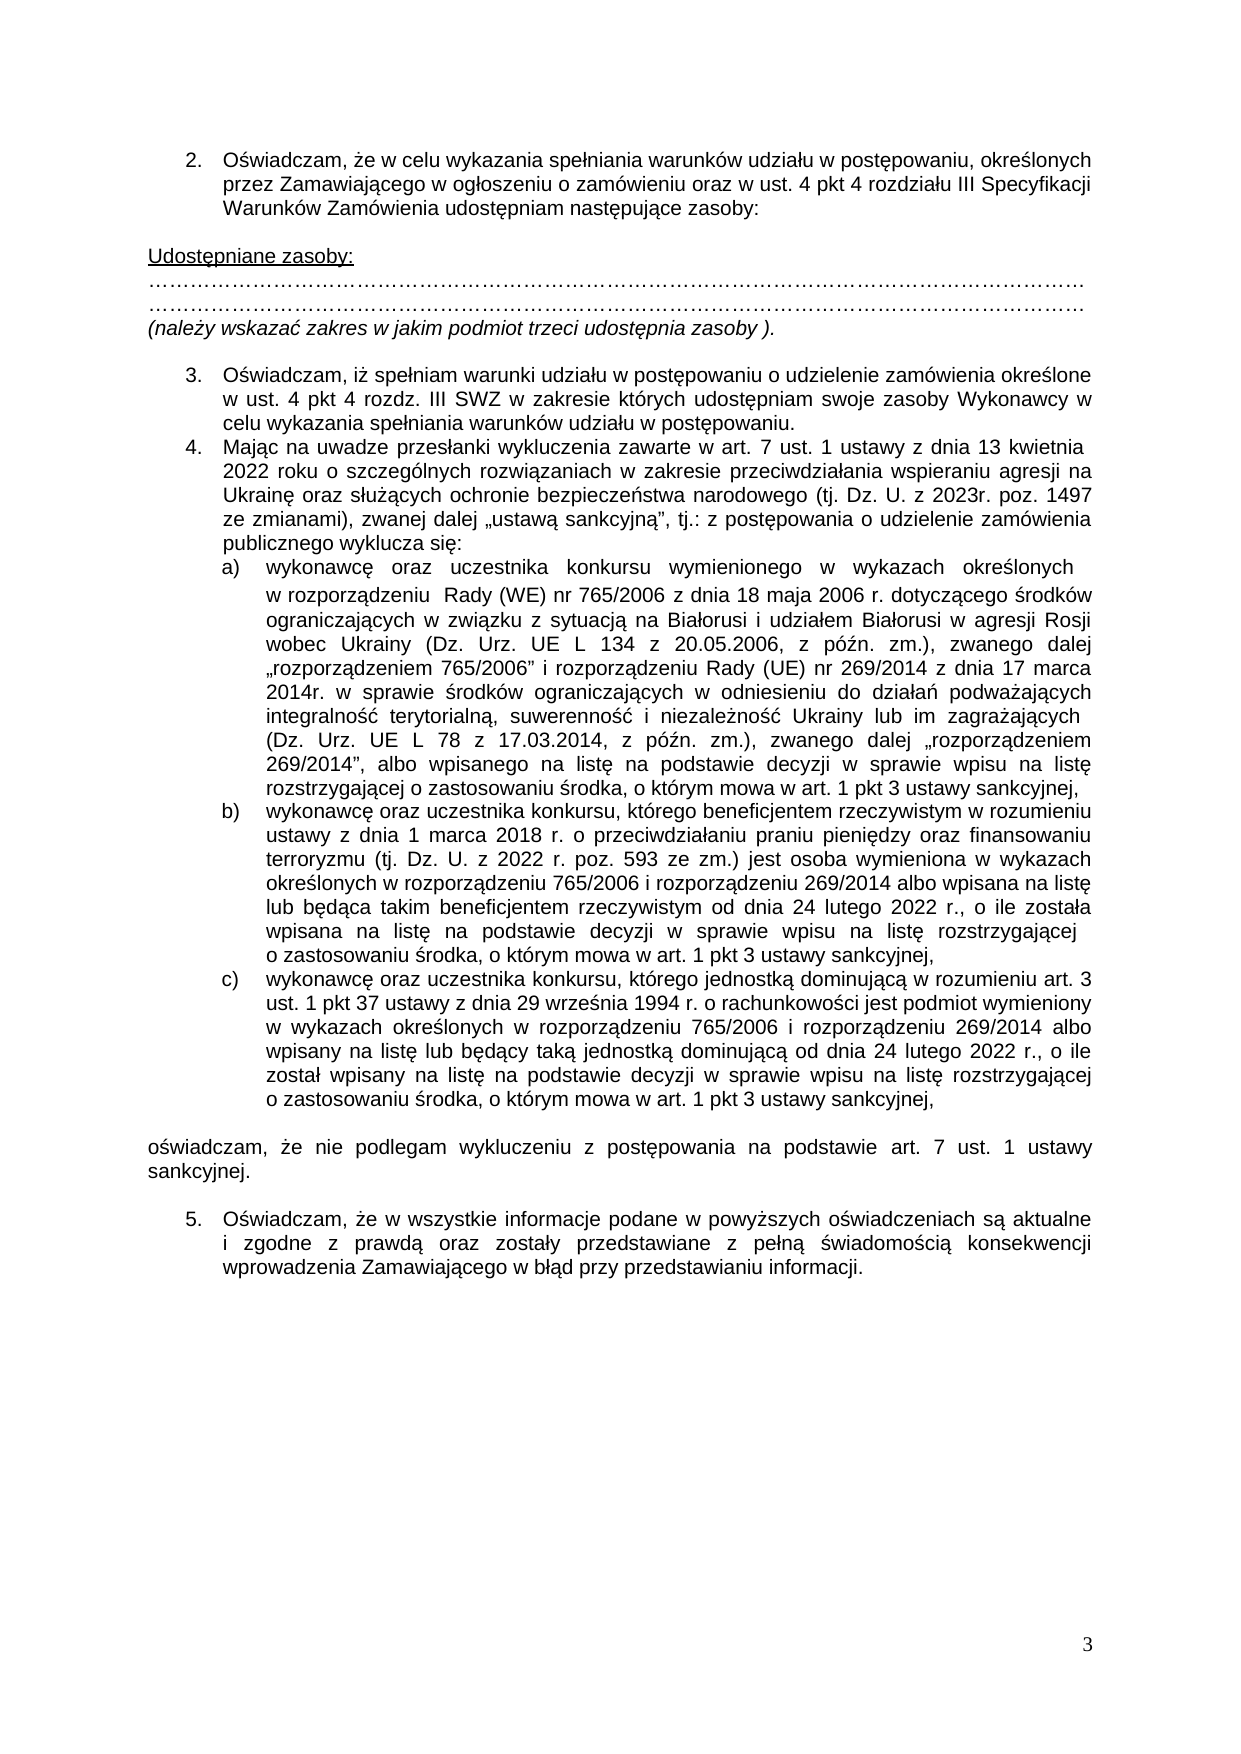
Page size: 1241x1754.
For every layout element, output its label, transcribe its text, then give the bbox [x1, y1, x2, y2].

list Oświadczam, że w celu wykazania spełniania warunków udziału w postępowaniu, określonych przez Zamawiającego w ogłoszeniu o zamówieniu oraz w ust. 4 pkt 4 rozdziału III Specyfikacji Warunków Zamówienia udostępniam następujące zasoby: [185, 148, 1093, 219]
text ……………………………………………………………………………………………………………………… [148, 291, 1090, 315]
list wykonawcę oraz uczestnika konkursu wymienionego w wykazach określonych w rozporządzeniu Rady (WE) nr 765/2006 z dnia 18 maja 2006 r. dotyczącego środków ograniczających w związku z sytuacją na Białorusi i udziałem Białorusi w agresji Rosji wobec Ukrainy (Dz. Urz. UE L 134 z 20.05.2006, z późn. zm.), zwanego dalej „rozporządzeniem 765/2006” i rozporządzeniu Rady (UE) nr 269/2014 z dnia 17 marca 2014r. w sprawie środków ograniczających w odniesieniu do działań podważających integralność terytorialną, suwerenność i niezależność Ukrainy lub im zagrażających (Dz. Urz. UE L 78 z 17.03.2014, z późn. zm.), zwanego dalej „rozporządzeniem 269/2014”, albo wpisanego na listę na podstawie decyzji w sprawie wpisu na listę rozstrzygającej o zastosowaniu środka, o którym mowa w art. 1 pkt 3 ustawy sankcyjnej, [221, 555, 1093, 799]
list Oświadczam, że w wszystkie informacje podane w powyższych oświadczeniach są aktualne i zgodne z prawdą oraz zostały przedstawiane z pełną świadomością konsekwencji wprowadzenia Zamawiającego w błąd przy przedstawianiu informacji. [185, 1207, 1093, 1278]
list wykonawcę oraz uczestnika konkursu, którego beneficjentem rzeczywistym w rozumieniu ustawy z dnia 1 marca 2018 r. o przeciwdziałaniu praniu pieniędzy oraz finansowaniu terroryzmu (tj. Dz. U. z 2022 r. poz. 593 ze zm.) jest osoba wymieniona w wykazach określonych w rozporządzeniu 765/2006 i rozporządzeniu 269/2014 albo wpisana na listę lub będąca takim beneficjentem rzeczywistym od dnia 24 lutego 2022 r., o ile została wpisana na listę na podstawie decyzji w sprawie wpisu na listę rozstrzygającej o zastosowaniu środka, o którym mowa w art. 1 pkt 3 ustawy sankcyjnej, [221, 799, 1093, 967]
text ……………………………………………………………………………………………………………………… [148, 267, 1090, 291]
text (należy wskazać zakres w jakim podmiot trzeci udostępnia zasoby ). [148, 315, 1090, 339]
list Mając na uwadze przesłanki wykluczenia zawarte w art. 7 ust. 1 ustawy z dnia 13 kwietnia 2022 roku o szczególnych rozwiązaniach w zakresie przeciwdziałania wspieraniu agresji na Ukrainę oraz służących ochronie bezpieczeństwa narodowego (tj. Dz. U. z 2023r. poz. 1497 ze zmianami), zwanej dalej „ustawą sankcyjną”, tj.: z postępowania o udzielenie zamówienia publicznego wyklucza się: [185, 435, 1093, 555]
text Udostępniane zasoby: [148, 243, 1090, 267]
text oświadczam, że nie podlegam wykluczeniu z postępowania na podstawie art. 7 ust. 1 ustawy sankcyjnej. [148, 1135, 1093, 1183]
list Oświadczam, iż spełniam warunki udziału w postępowaniu o udzielenie zamówienia określone w ust. 4 pkt 4 rozdz. III SWZ w zakresie których udostępniam swoje zasoby Wykonawcy w celu wykazania spełniania warunków udziału w postępowaniu. [185, 363, 1093, 435]
list wykonawcę oraz uczestnika konkursu, którego jednostką dominującą w rozumieniu art. 3 ust. 1 pkt 37 ustawy z dnia 29 września 1994 r. o rachunkowości jest podmiot wymieniony w wykazach określonych w rozporządzeniu 765/2006 i rozporządzeniu 269/2014 albo wpisany na listę lub będący taką jednostką dominującą od dnia 24 lutego 2022 r., o ile został wpisany na listę na podstawie decyzji w sprawie wpisu na listę rozstrzygającej o zastosowaniu środka, o którym mowa w art. 1 pkt 3 ustawy sankcyjnej, [221, 967, 1093, 1111]
